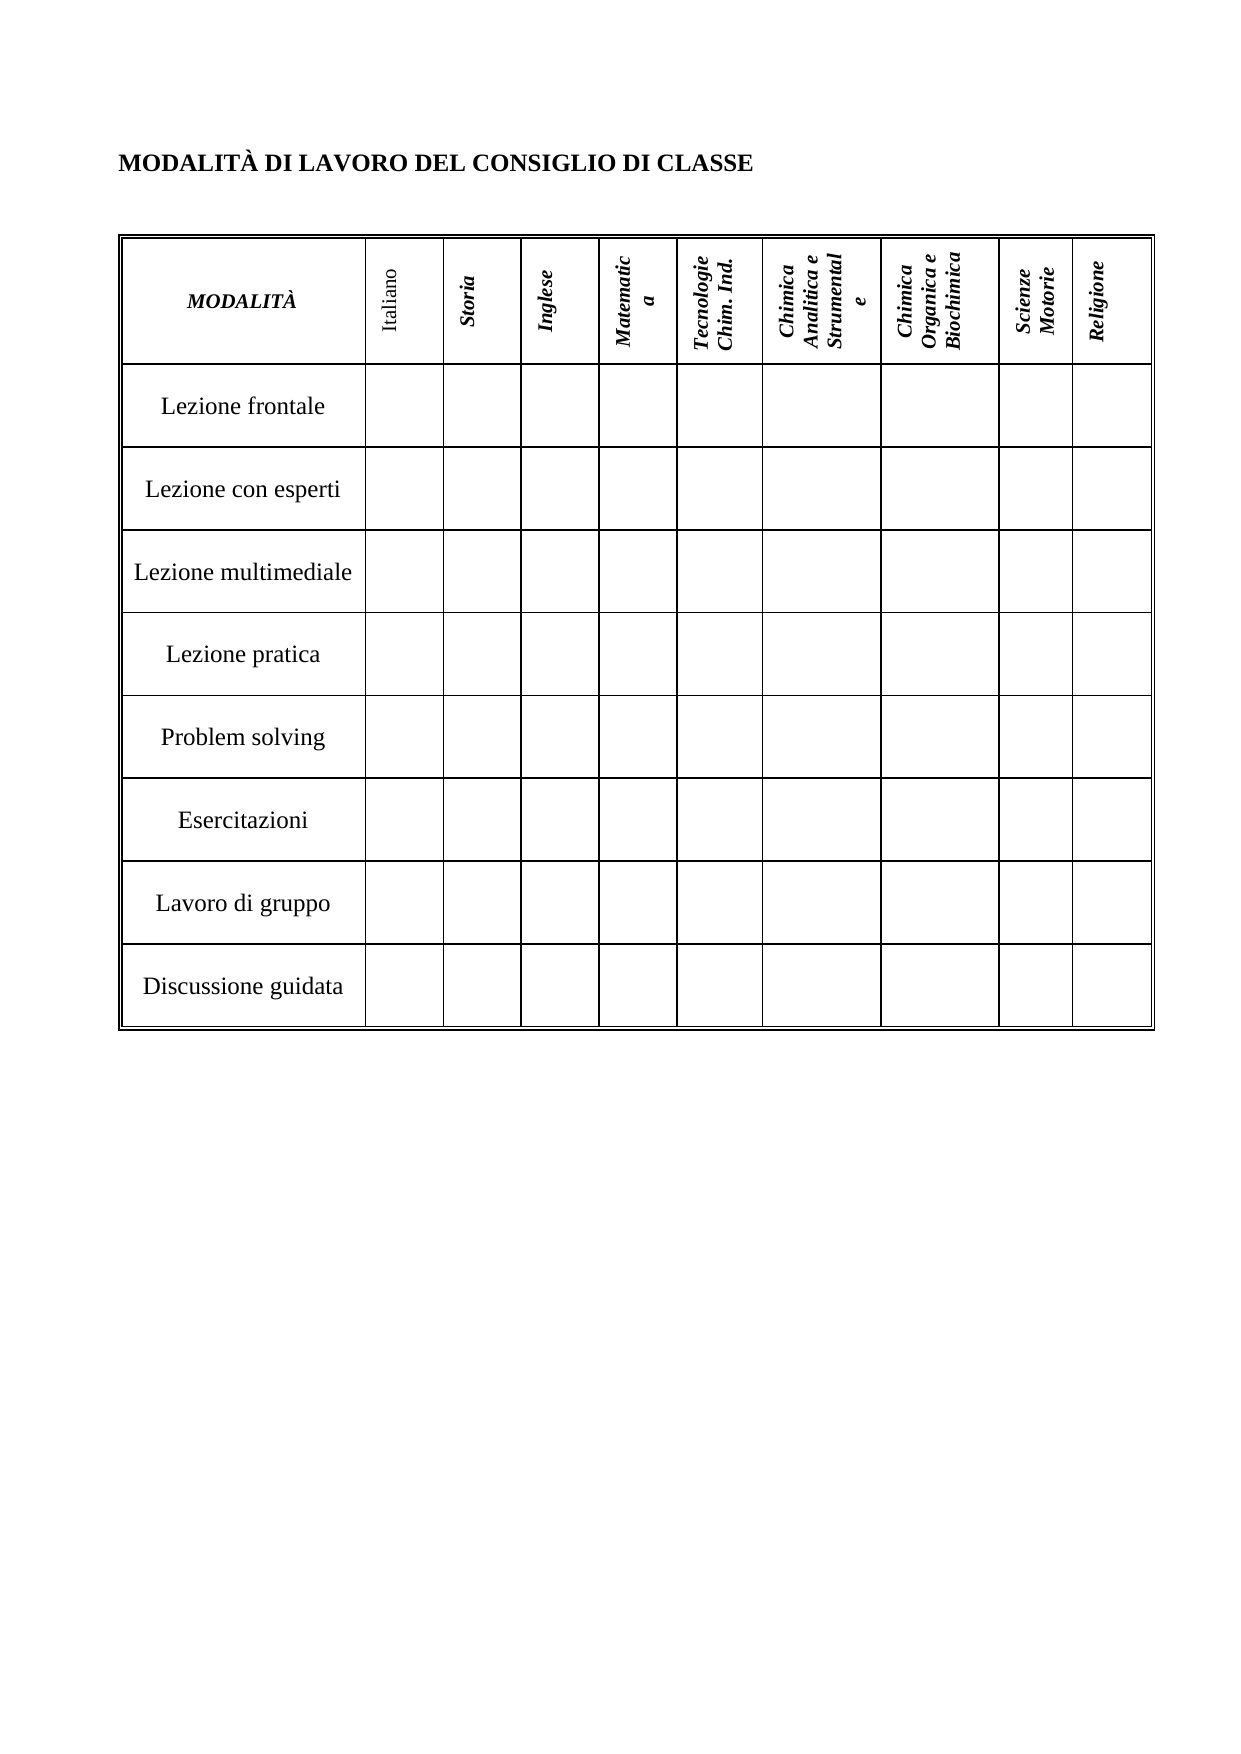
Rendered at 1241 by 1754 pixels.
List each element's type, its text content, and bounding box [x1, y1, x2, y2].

table_header Matematica [600, 239, 676, 363]
table_cell [678, 696, 762, 777]
table_cell [678, 779, 762, 860]
table_cell [763, 613, 880, 694]
table_cell [678, 862, 762, 943]
table_cell [600, 696, 676, 777]
table_cell [522, 448, 598, 529]
table_header Storia [444, 239, 520, 363]
table_cell [600, 613, 676, 694]
table_cell [522, 779, 598, 860]
table_header Inglese [522, 239, 598, 363]
table_cell Lezione pratica [123, 613, 365, 694]
table_cell Discussione guidata [123, 945, 365, 1026]
table_cell [1000, 779, 1072, 860]
table_cell [882, 945, 998, 1026]
table_header Religione [1073, 239, 1151, 363]
table_header Chimica Organica e Biochimica [882, 239, 998, 363]
table_cell [678, 613, 762, 694]
text MODALITÀ DI LAVORO DEL CONSIGLIO DI CLASSE [118, 148, 1063, 176]
table_cell [366, 696, 443, 777]
table_cell [678, 365, 762, 446]
table_header Italiano [366, 239, 443, 363]
table_cell [444, 945, 520, 1026]
table_cell [366, 365, 443, 446]
table_cell [763, 779, 880, 860]
table_cell [763, 696, 880, 777]
table_cell [522, 365, 598, 446]
table_cell [444, 613, 520, 694]
table_cell Lezione multimediale [123, 531, 365, 612]
table_cell [678, 448, 762, 529]
table_cell Lavoro di gruppo [123, 862, 365, 943]
table_cell [444, 531, 520, 612]
table_cell [678, 945, 762, 1026]
table_cell [763, 945, 880, 1026]
table_cell [444, 365, 520, 446]
table_cell Lezione frontale [123, 365, 365, 446]
table_cell [1000, 862, 1072, 943]
table_cell [444, 862, 520, 943]
table_cell [366, 945, 443, 1026]
table_cell [600, 779, 676, 860]
table_cell [1073, 696, 1151, 777]
table_cell [763, 365, 880, 446]
table_cell [366, 862, 443, 943]
table_cell [882, 613, 998, 694]
table_cell [522, 945, 598, 1026]
table_cell [1000, 613, 1072, 694]
table_cell [1073, 531, 1151, 612]
table_cell [1073, 945, 1151, 1026]
table_cell [882, 365, 998, 446]
table_cell [444, 779, 520, 860]
table_cell [678, 531, 762, 612]
table_cell [444, 448, 520, 529]
table_cell [366, 448, 443, 529]
table_cell [600, 531, 676, 612]
table_cell [1073, 613, 1151, 694]
table_cell [882, 448, 998, 529]
table_cell [882, 696, 998, 777]
table_cell [522, 531, 598, 612]
table_cell [444, 696, 520, 777]
table_cell [1000, 696, 1072, 777]
table_cell [366, 779, 443, 860]
table_cell [366, 613, 443, 694]
table_cell [882, 779, 998, 860]
table_cell [600, 945, 676, 1026]
table_cell Lezione con esperti [123, 448, 365, 529]
table_cell [1073, 779, 1151, 860]
table_cell [1073, 448, 1151, 529]
table_cell Esercitazioni [123, 779, 365, 860]
table_cell [882, 531, 998, 612]
table_cell Problem solving [123, 696, 365, 777]
table_cell [600, 862, 676, 943]
table_cell [522, 696, 598, 777]
table_cell [1000, 365, 1072, 446]
table_cell [1073, 365, 1151, 446]
table_header Scienze Motorie [1000, 239, 1072, 363]
table_cell [522, 613, 598, 694]
table_header Tecnologie Chim. Ind. [678, 239, 762, 363]
table_cell [600, 365, 676, 446]
table_cell [763, 448, 880, 529]
table_header MODALITÀ [123, 239, 365, 363]
table_cell [1000, 945, 1072, 1026]
table_cell [366, 531, 443, 612]
table_cell [1000, 531, 1072, 612]
table_header Chimica Analitica e Strumentale [763, 239, 880, 363]
table_cell [600, 448, 676, 529]
table_cell [882, 862, 998, 943]
table_cell [763, 862, 880, 943]
table_cell [1073, 862, 1151, 943]
table_cell [763, 531, 880, 612]
table_cell [522, 862, 598, 943]
table_cell [1000, 448, 1072, 529]
